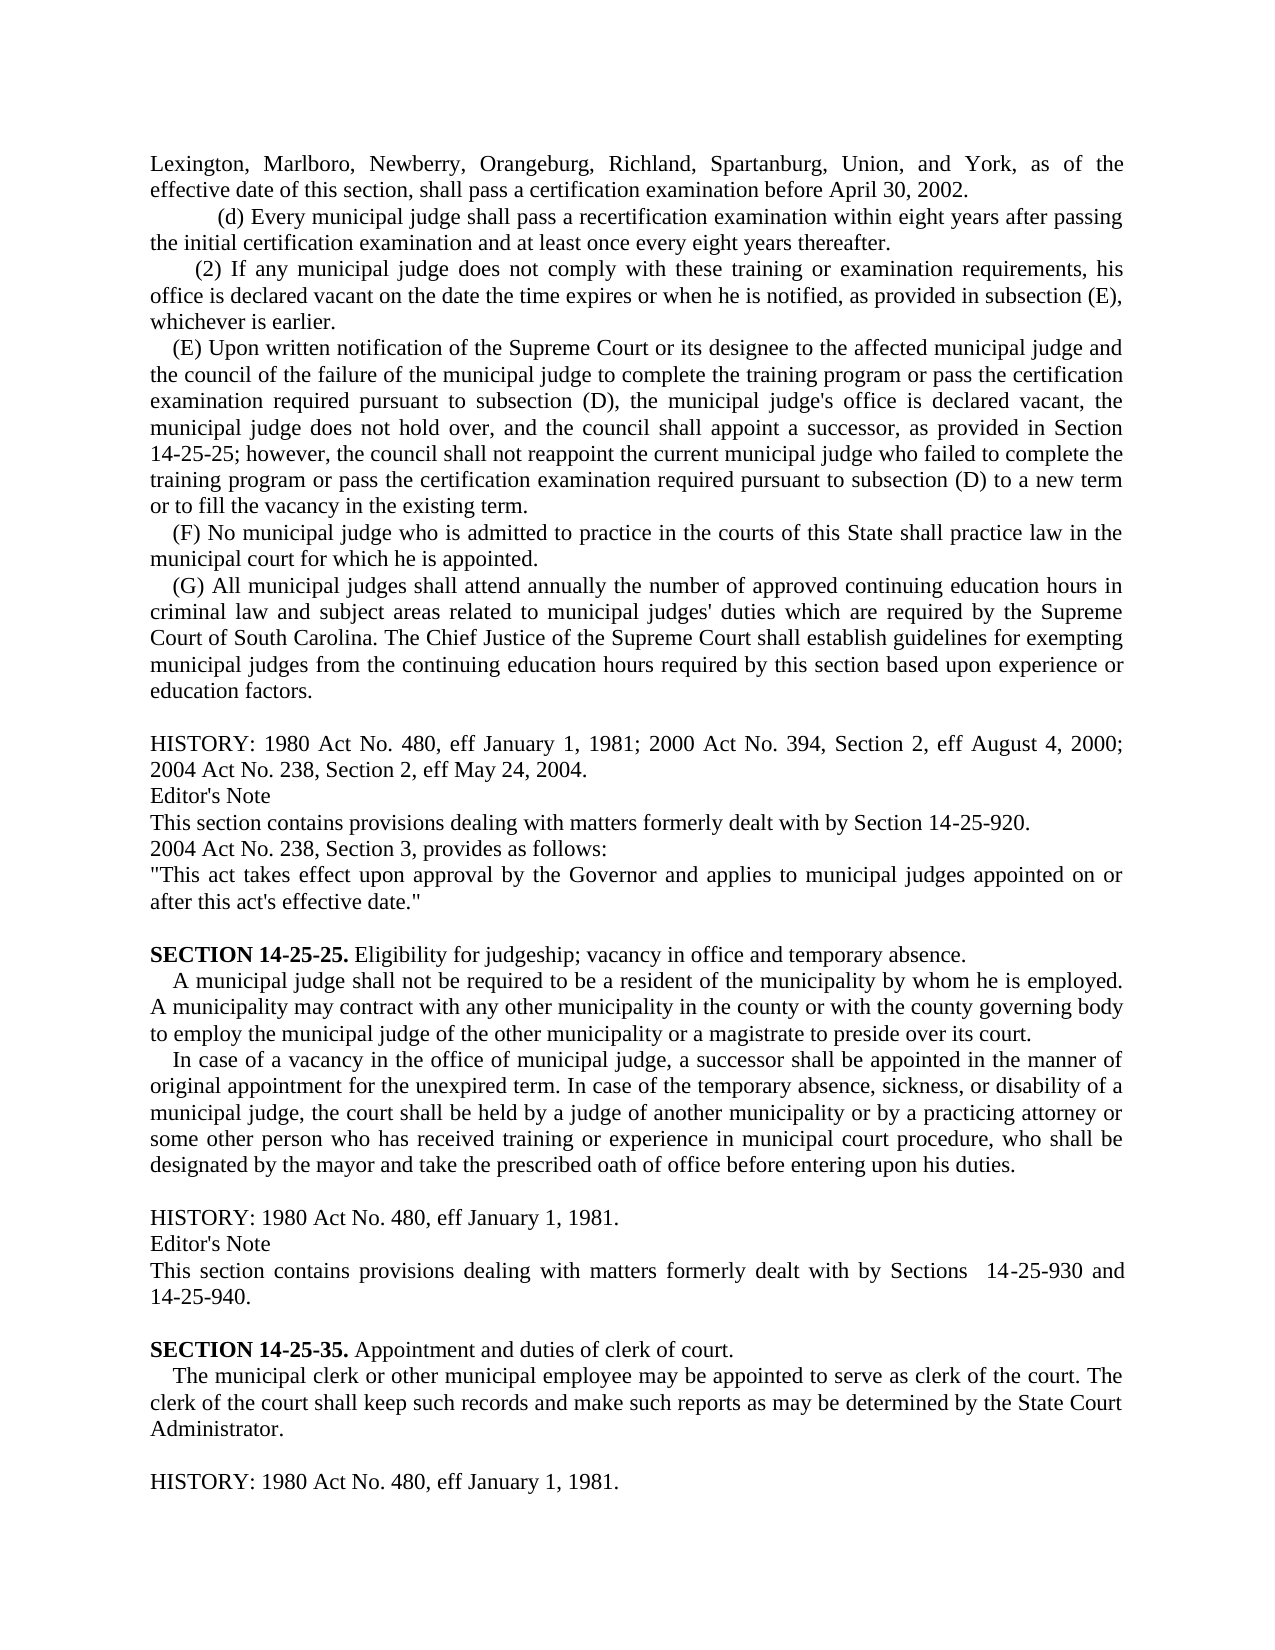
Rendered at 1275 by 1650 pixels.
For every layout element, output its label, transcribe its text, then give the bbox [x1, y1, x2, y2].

text A municipal judge shall not be required to be a resident of the municipality by whom he is employed. A municipality may contract with any other municipality in the county or with the county governing body to employ the municipal judge of the other municipality or a magistrate to preside over its court. [150, 967, 1125, 1046]
text SECTION 14-25-25. Eligibility for judgeship; vacancy in office and temporary absence. [150, 941, 1125, 967]
text (G) All municipal judges shall attend annually the number of approved continuing education hours in criminal law and subject areas related to municipal judges' duties which are required by the Supreme Court of South Carolina. The Chief Justice of the Supreme Court shall establish guidelines for exempting municipal judges from the continuing education hours required by this section based upon experience or education factors. [150, 572, 1125, 703]
text "This act takes effect upon approval by the Governor and applies to municipal judges appointed on or after this act's effective date." [150, 862, 1125, 914]
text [150, 150, 1125, 203]
text This section contains provisions dealing with matters formerly dealt with by Section 14-25-920. [150, 809, 1125, 835]
text The municipal clerk or other municipal employee may be appointed to serve as clerk of the court. The clerk of the court shall keep such records and make such reports as may be determined by the State Court Administrator. [150, 1362, 1125, 1441]
text HISTORY: 1980 Act No. 480, eff January 1, 1981; 2000 Act No. 394, Section 2, eff August 4, 2000; 2004 Act No. 238, Section 2, eff May 24, 2004. [150, 730, 1125, 782]
text (E) Upon written notification of the Supreme Court or its designee to the affected municipal judge and the council of the failure of the municipal judge to complete the training program or pass the certification examination required pursuant to subsection (D), the municipal judge's office is declared vacant, the municipal judge does not hold over, and the council shall appoint a successor, as provided in Section 14-25-25; however, the council shall not reappoint the current municipal judge who failed to complete the training program or pass the certification examination required pursuant to subsection (D) to a new term or to fill the vacancy in the existing term. [150, 334, 1125, 519]
text HISTORY: 1980 Act No. 480, eff January 1, 1981. [150, 1204, 1125, 1231]
text (F) No municipal judge who is admitted to practice in the courts of this State shall practice law in the municipal court for which he is appointed. [150, 519, 1125, 572]
text SECTION 14-25-35. Appointment and duties of clerk of court. [150, 1336, 1125, 1362]
text 2004 Act No. 238, Section 3, provides as follows: [150, 835, 1125, 862]
text (2) If any municipal judge does not comply with these training or examination requirements, his office is declared vacant on the date the time expires or when he is notified, as provided in subsection (E), whichever is earlier. [150, 255, 1125, 334]
text In case of a vacancy in the office of municipal judge, a successor shall be appointed in the manner of original appointment for the unexpired term. In case of the temporary absence, sickness, or disability of a municipal judge, the court shall be held by a judge of another municipality or by a practicing attorney or some other person who has received training or experience in municipal court procedure, who shall be designated by the mayor and take the prescribed oath of office before entering upon his duties. [150, 1046, 1125, 1178]
text HISTORY: 1980 Act No. 480, eff January 1, 1981. [150, 1468, 1125, 1494]
text (d) Every municipal judge shall pass a recertification examination within eight years after passing the initial certification examination and at least once every eight years thereafter. [150, 203, 1125, 255]
text This section contains provisions dealing with matters formerly dealt with by Sections 14-25-930 and 14-25-940. [150, 1257, 1125, 1309]
text Editor's Note [150, 1231, 1125, 1257]
text Editor's Note [150, 782, 1125, 809]
